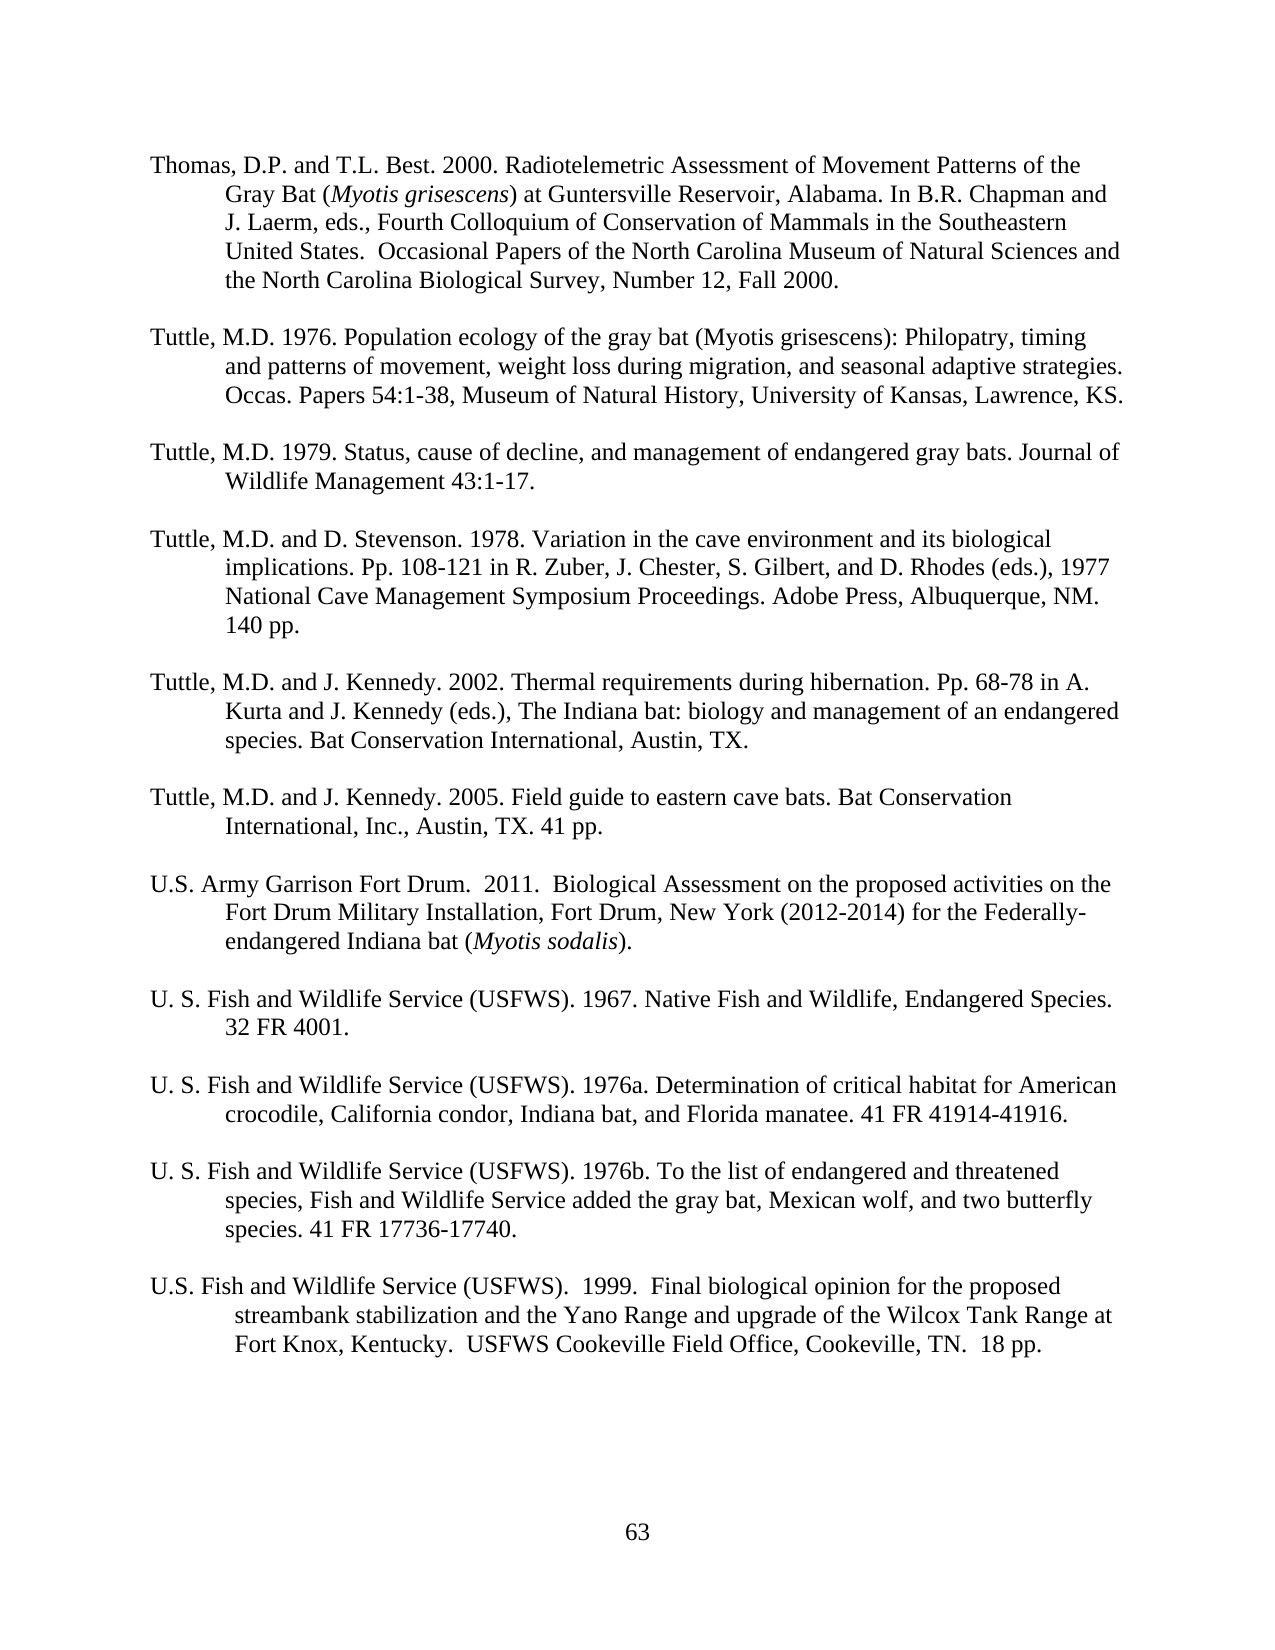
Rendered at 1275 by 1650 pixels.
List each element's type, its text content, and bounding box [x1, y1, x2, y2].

text U.S. Fish and Wildlife Service (USFWS). 1999. Final biological opinion for the proposed streambank stabilization and the Yano Range and upgrade of the Wilcox Tank Range at Fort Knox, Kentucky. USFWS Cookeville Field Office, Cookeville, TN. 18 pp. [150, 1271, 1125, 1357]
text Tuttle, M.D. and D. Stevenson. 1978. Variation in the cave environment and its biological implications. Pp. 108-121 in R. Zuber, J. Chester, S. Gilbert, and D. Rhodes (eds.), 1977 National Cave Management Symposium Proceedings. Adobe Press, Albuquerque, NM. 140 pp. [150, 524, 1125, 639]
text U.S. Army Garrison Fort Drum. 2011. Biological Assessment on the proposed activities on the Fort Drum Military Installation, Fort Drum, New York (2012-2014) for the Federally-endangered Indiana bat (Myotis sodalis). [150, 869, 1125, 955]
text Tuttle, M.D. and J. Kennedy. 2005. Field guide to eastern cave bats. Bat Conservation International, Inc., Austin, TX. 41 pp. [150, 782, 1125, 840]
text Tuttle, M.D. and J. Kennedy. 2002. Thermal requirements during hibernation. Pp. 68-78 in A. Kurta and J. Kennedy (eds.), The Indiana bat: biology and management of an endangered species. Bat Conservation International, Austin, TX. [150, 667, 1125, 754]
text U. S. Fish and Wildlife Service (USFWS). 1967. Native Fish and Wildlife, Endangered Species. 32 FR 4001. [150, 984, 1125, 1041]
text Tuttle, M.D. 1979. Status, cause of decline, and management of endangered gray bats. Journal of Wildlife Management 43:1-17. [150, 437, 1125, 495]
text U. S. Fish and Wildlife Service (USFWS). 1976a. Determination of critical habitat for American crocodile, California condor, Indiana bat, and Florida manatee. 41 FR 41914-41916. [150, 1070, 1125, 1127]
text Tuttle, M.D. 1976. Population ecology of the gray bat (Myotis grisescens): Philopatry, timing and patterns of movement, weight loss during migration, and seasonal adaptive strategies. Occas. Papers 54:1-38, Museum of Natural History, University of Kansas, Lawrence, KS. [150, 322, 1125, 409]
text U. S. Fish and Wildlife Service (USFWS). 1976b. To the list of endangered and threatened species, Fish and Wildlife Service added the gray bat, Mexican wolf, and two butterfly species. 41 FR 17736-17740. [150, 1156, 1125, 1242]
text Thomas, D.P. and T.L. Best. 2000. Radiotelemetric Assessment of Movement Patterns of the Gray Bat (Myotis grisescens) at Guntersville Reservoir, Alabama. In B.R. Chapman and J. Laerm, eds., Fourth Colloquium of Conservation of Mammals in the Southeastern United States. Occasional Papers of the North Carolina Museum of Natural Sciences and the North Carolina Biological Survey, Number 12, Fall 2000. [150, 150, 1125, 294]
